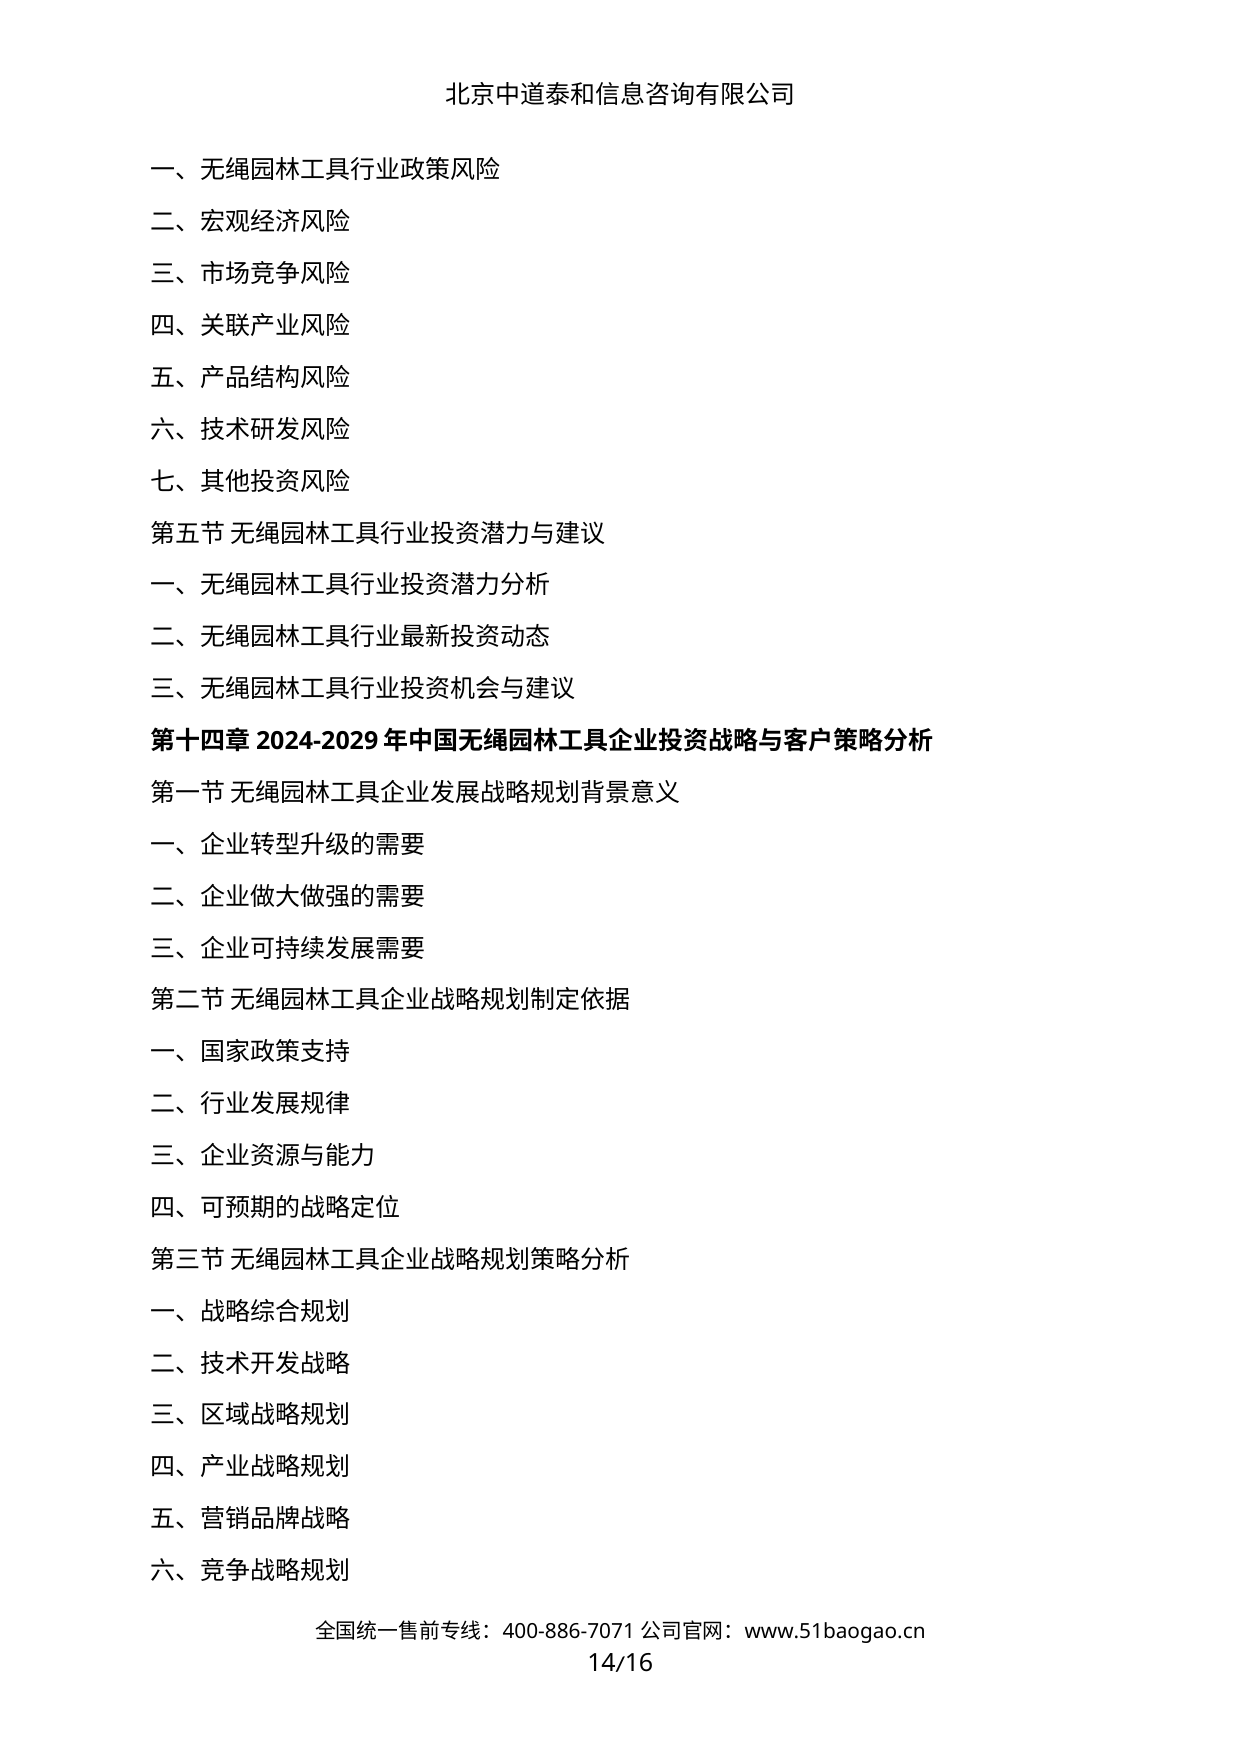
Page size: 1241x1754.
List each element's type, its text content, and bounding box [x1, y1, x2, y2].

text 二、企业做大做强的需要 [150, 876, 1090, 912]
text 六、竞争战略规划 [150, 1551, 1090, 1587]
text 第三节 无绳园林工具企业战略规划策略分析 [150, 1239, 1090, 1276]
text 一、国家政策支持 [150, 1032, 1090, 1068]
text 三、无绳园林工具行业投资机会与建议 [150, 669, 1090, 705]
text 第五节 无绳园林工具行业投资潜力与建议 [150, 513, 1090, 549]
text 六、技术研发风险 [150, 409, 1090, 446]
text 二、技术开发战略 [150, 1343, 1090, 1379]
text 第二节 无绳园林工具企业战略规划制定依据 [150, 980, 1090, 1016]
text 二、宏观经济风险 [150, 202, 1090, 238]
text 四、可预期的战略定位 [150, 1187, 1090, 1224]
text 一、战略综合规划 [150, 1291, 1090, 1327]
text 四、产业战略规划 [150, 1447, 1090, 1483]
text 一、无绳园林工具行业投资潜力分析 [150, 565, 1090, 601]
text 三、企业资源与能力 [150, 1136, 1090, 1172]
text 第一节 无绳园林工具企业发展战略规划背景意义 [150, 772, 1090, 809]
text 三、区域战略规划 [150, 1395, 1090, 1431]
text 一、无绳园林工具行业政策风险 [150, 150, 1090, 186]
text 五、产品结构风险 [150, 357, 1090, 394]
text 七、其他投资风险 [150, 461, 1090, 497]
text 二、行业发展规律 [150, 1084, 1090, 1120]
text 三、企业可持续发展需要 [150, 928, 1090, 964]
text 四、关联产业风险 [150, 306, 1090, 342]
text 三、市场竞争风险 [150, 254, 1090, 290]
text 一、企业转型升级的需要 [150, 824, 1090, 861]
text 第十四章 2024-2029年中国无绳园林工具企业投资战略与客户策略分析 [150, 721, 1090, 757]
text 二、无绳园林工具行业最新投资动态 [150, 617, 1090, 653]
text 五、营销品牌战略 [150, 1499, 1090, 1535]
